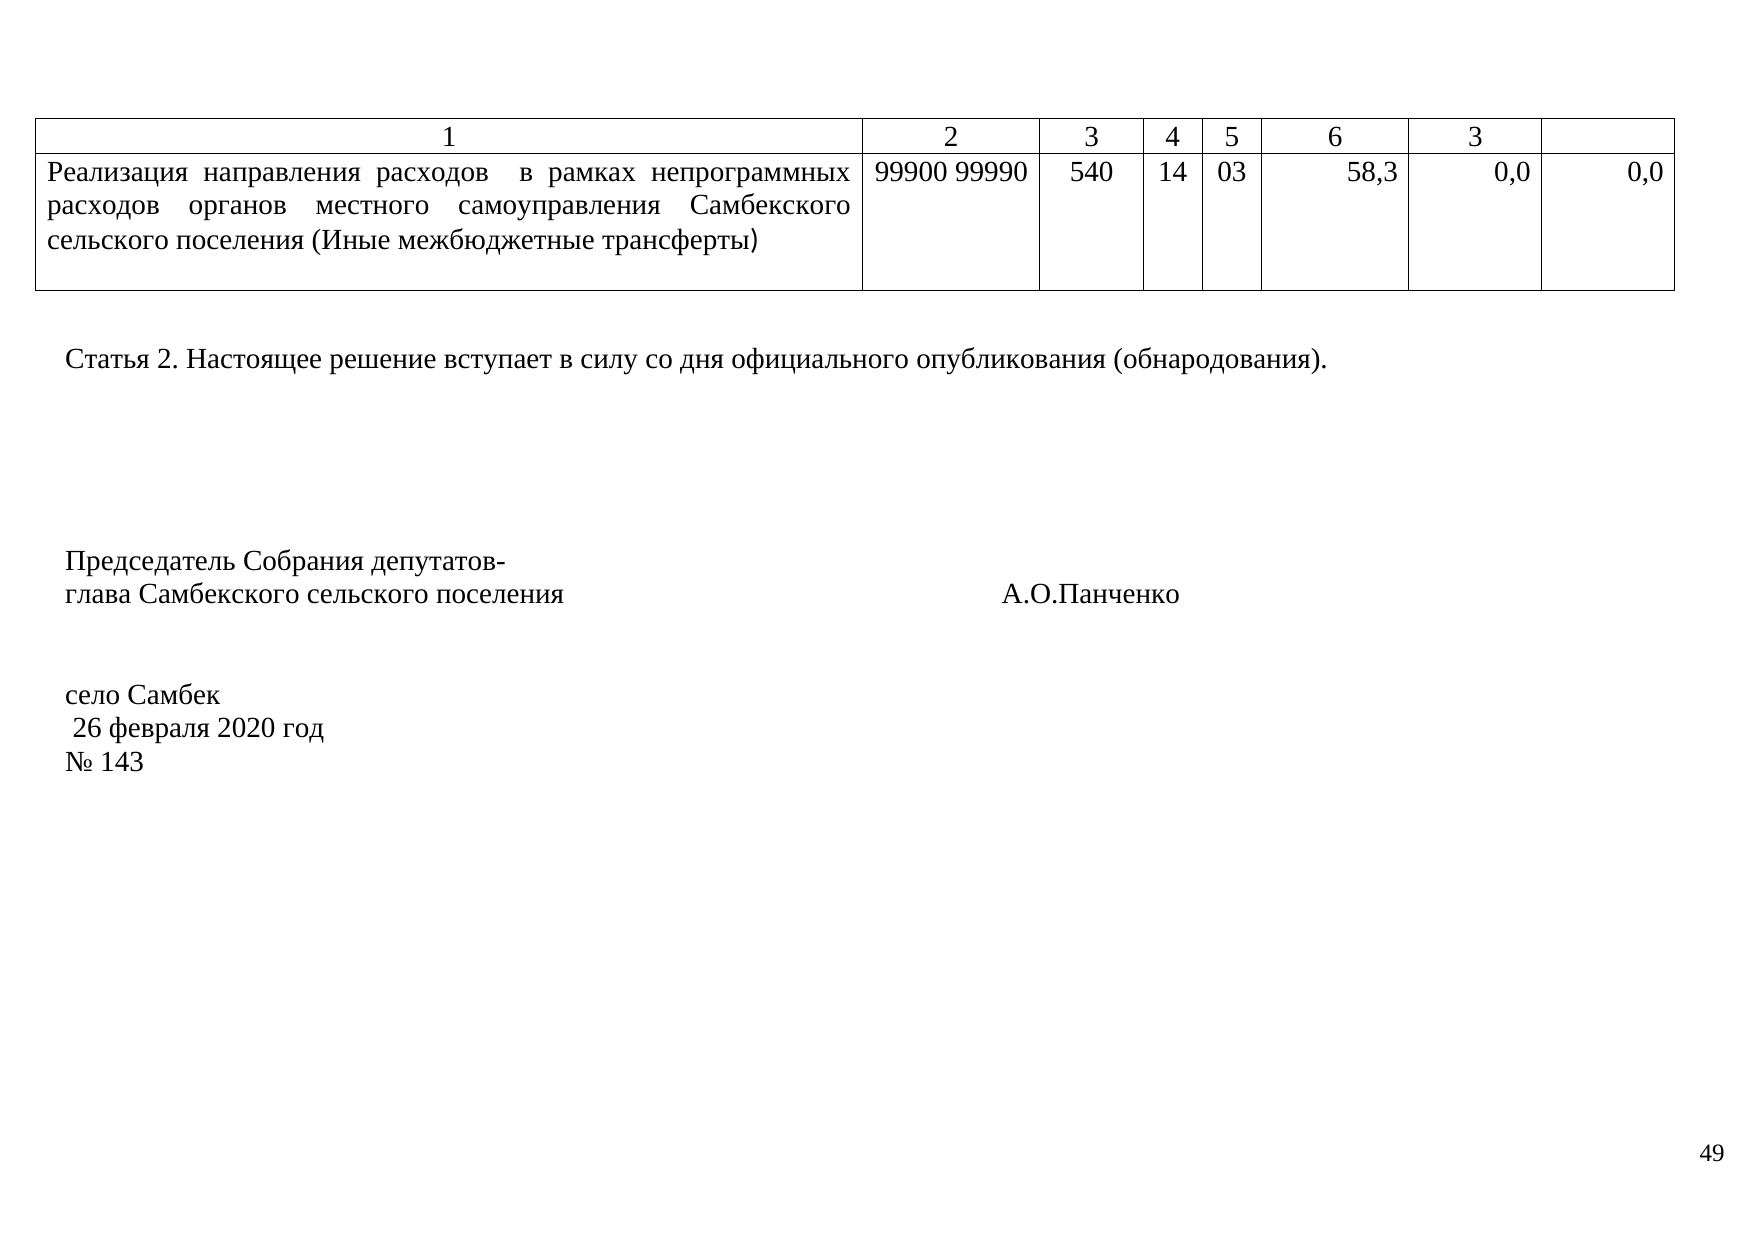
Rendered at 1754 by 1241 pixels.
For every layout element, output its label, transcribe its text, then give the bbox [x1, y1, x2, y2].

table_header 3 [1040, 119, 1143, 153]
table_header 3 [1409, 119, 1541, 153]
table_cell 03 [1203, 154, 1261, 290]
table_cell 0,0 [1409, 154, 1541, 290]
table_cell 0,0 [1542, 154, 1674, 290]
table_header 4 [1144, 119, 1202, 153]
table_header 6 [1262, 119, 1408, 153]
text Статья 2. Настоящее решение вступает в силу со дня официального опубликования (обнародования). [65, 341, 1724, 375]
text глава Самбекского сельского поселения А.О.Панченко [65, 576, 1724, 610]
text № 143 [65, 744, 1724, 777]
table_cell 99900 99990 [863, 154, 1039, 290]
table_cell 58,3 [1262, 154, 1408, 290]
table_cell Реализация направления расходов в рамках непрограммных расходов органов местного самоуправления Самбекского сельского поселения (Иные межбюджетные трансферты) [36, 154, 862, 290]
text село Самбек [65, 677, 1724, 710]
table_header [1542, 119, 1674, 153]
table_header 1 [36, 119, 862, 153]
table_header 5 [1203, 119, 1261, 153]
text 26 февраля 2020 год [65, 710, 1724, 744]
table_cell 14 [1144, 154, 1202, 290]
table_cell 540 [1040, 154, 1143, 290]
table_header 2 [863, 119, 1039, 153]
text Председатель Собрания депутатов- [65, 543, 1724, 576]
